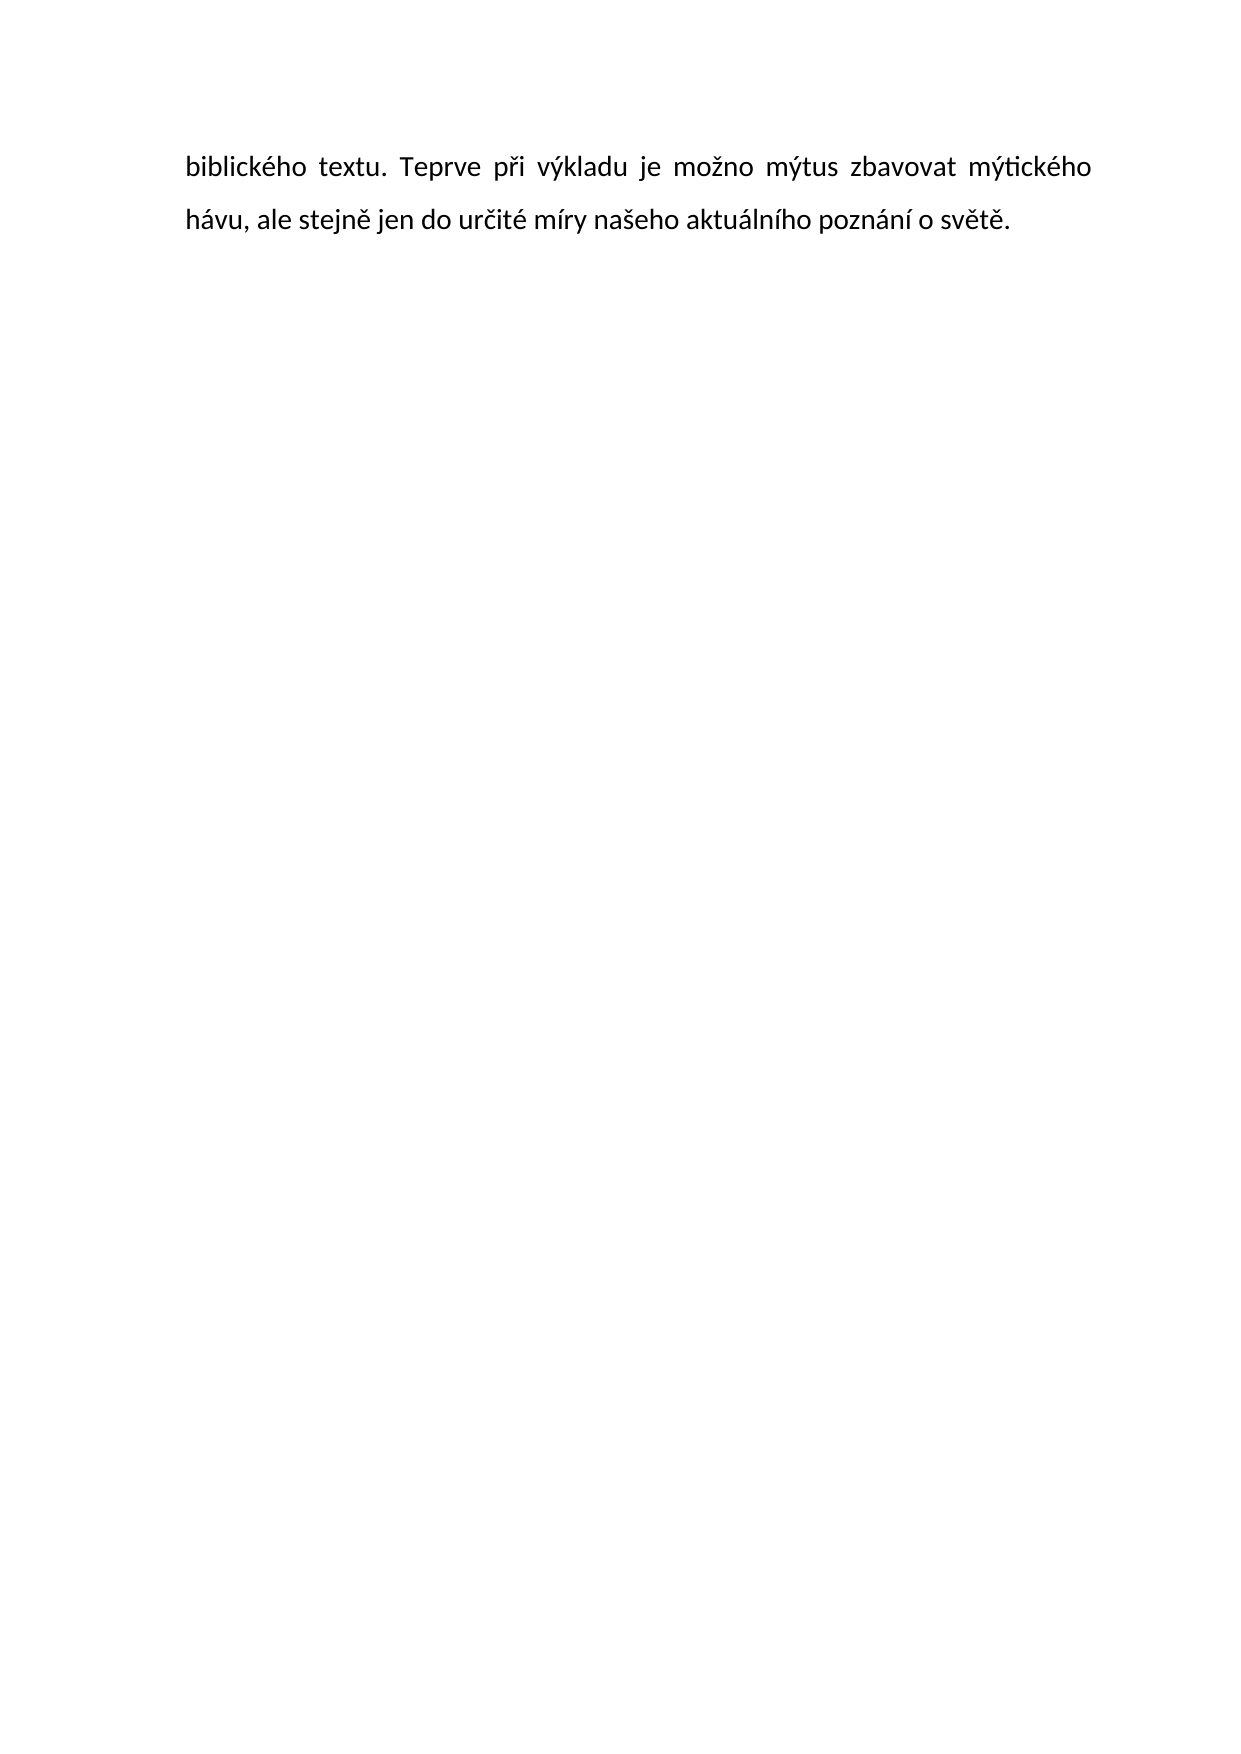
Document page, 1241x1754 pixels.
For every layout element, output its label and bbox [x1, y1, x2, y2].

text [185, 148, 1093, 237]
